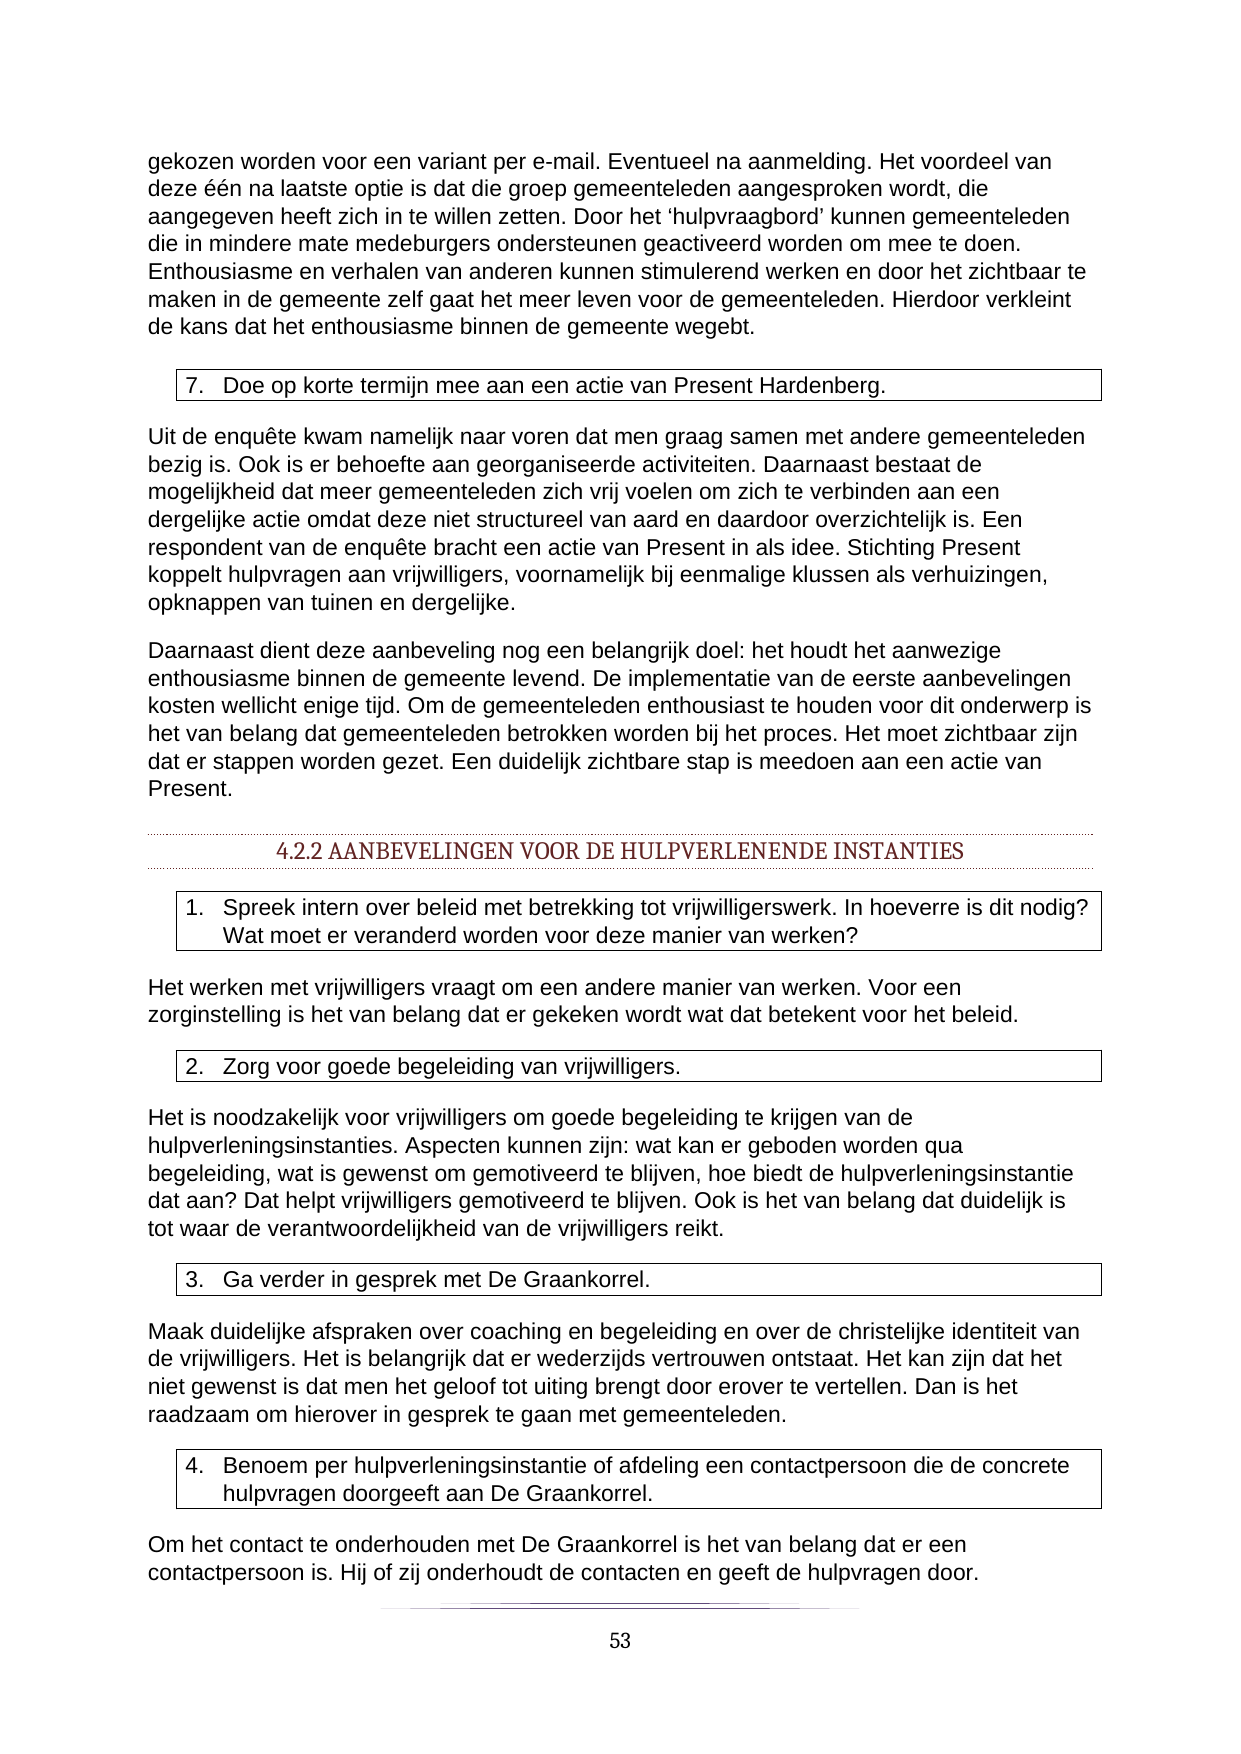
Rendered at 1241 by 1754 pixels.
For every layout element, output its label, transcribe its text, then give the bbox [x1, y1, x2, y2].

subtitle 4.2.2 Aanbevelingen voor de hulpverlenende instanties [148, 834, 1093, 869]
list Ga verder in gesprek met De Graankorrel. [177, 1264, 1101, 1295]
text Uit de enquête kwam namelijk naar voren dat men graag samen met andere gemeenteleden bezig is. Ook is er behoefte aan georganiseerde activiteiten. Daarnaast bestaat de mogelijkheid dat meer gemeenteleden zich vrij voelen om zich te verbinden aan een dergelijke actie omdat deze niet structureel van aard en daardoor overzichtelijk is. Een respondent van de enquête bracht een actie van Present in als idee. Stichting Present koppelt hulpvragen aan vrijwilligers, voornamelijk bij eenmalige klussen als verhuizingen, opknappen van tuinen en dergelijke. [148, 423, 1093, 615]
text Maak duidelijke afspraken over coaching en begeleiding en over de christelijke identiteit van de vrijwilligers. Het is belangrijk dat er wederzijds vertrouwen ontstaat. Het kan zijn dat het niet gewenst is dat men het geloof tot uiting brengt door erover te vertellen. Dan is het raadzaam om hierover in gesprek te gaan met gemeenteleden. [148, 1318, 1093, 1427]
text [148, 148, 1093, 339]
list Spreek intern over beleid met betrekking tot vrijwilligerswerk. In hoeverre is dit nodig? Wat moet er veranderd worden voor deze manier van werken? [177, 892, 1101, 950]
list Doe op korte termijn mee aan een actie van Present Hardenberg. [177, 370, 1101, 400]
list Benoem per hulpverleningsinstantie of afdeling een contactpersoon die de concrete hulpvragen doorgeeft aan De Graankorrel. [177, 1450, 1101, 1508]
text Het werken met vrijwilligers vraagt om een andere manier van werken. Voor een zorginstelling is het van belang dat er gekeken wordt wat dat betekent voor het beleid. [148, 973, 1093, 1027]
text Daarnaast dient deze aanbeveling nog een belangrijk doel: het houdt het aanwezige enthousiasme binnen de gemeente levend. De implementatie van de eerste aanbevelingen kosten wellicht enige tijd. Om de gemeenteleden enthousiast te houden voor dit onderwerp is het van belang dat gemeenteleden betrokken worden bij het proces. Het moet zichtbaar zijn dat er stappen worden gezet. Een duidelijk zichtbare stap is meedoen aan een actie van Present. [148, 637, 1093, 802]
text Het is noodzakelijk voor vrijwilligers om goede begeleiding te krijgen van de hulpverleningsinstanties. Aspecten kunnen zijn: wat kan er geboden worden qua begeleiding, wat is gewenst om gemotiveerd te blijven, hoe biedt de hulpverleningsinstantie dat aan? Dat helpt vrijwilligers gemotiveerd te blijven. Ook is het van belang dat duidelijk is tot waar de verantwoordelijkheid van de vrijwilligers reikt. [148, 1104, 1093, 1241]
text Om het contact te onderhouden met De Graankorrel is het van belang dat er een contactpersoon is. Hij of zij onderhoudt de contacten en geeft de hulpvragen door. [148, 1531, 1093, 1585]
list Zorg voor goede begeleiding van vrijwilligers. [177, 1051, 1101, 1081]
